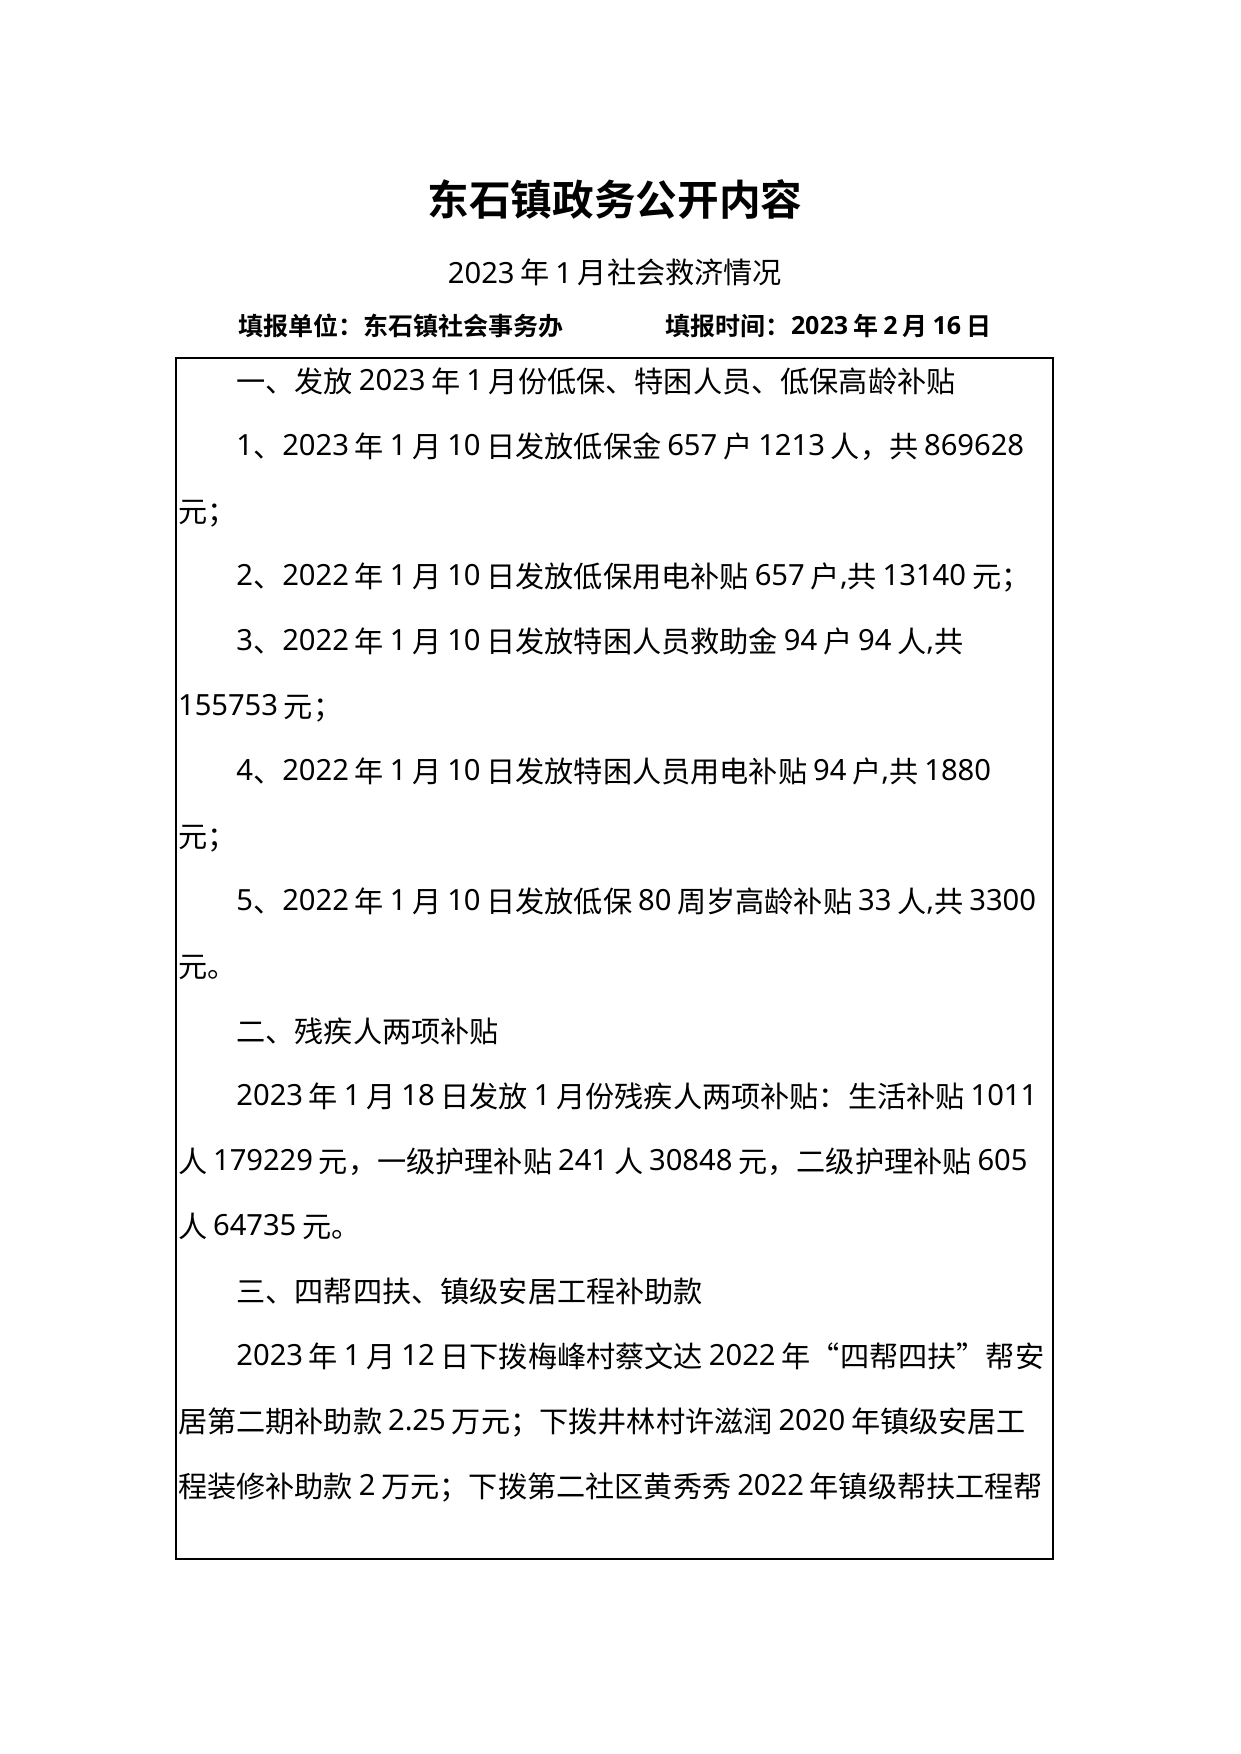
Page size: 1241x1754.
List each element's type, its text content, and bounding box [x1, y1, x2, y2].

table_header 东石镇政务公开内容 2023年1月社会救济情况 [176, 162, 1053, 292]
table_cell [177, 359, 1052, 1558]
table_cell 填报单位：东石镇社会事务办 填报时间：2023年2月16日 [176, 292, 1053, 357]
